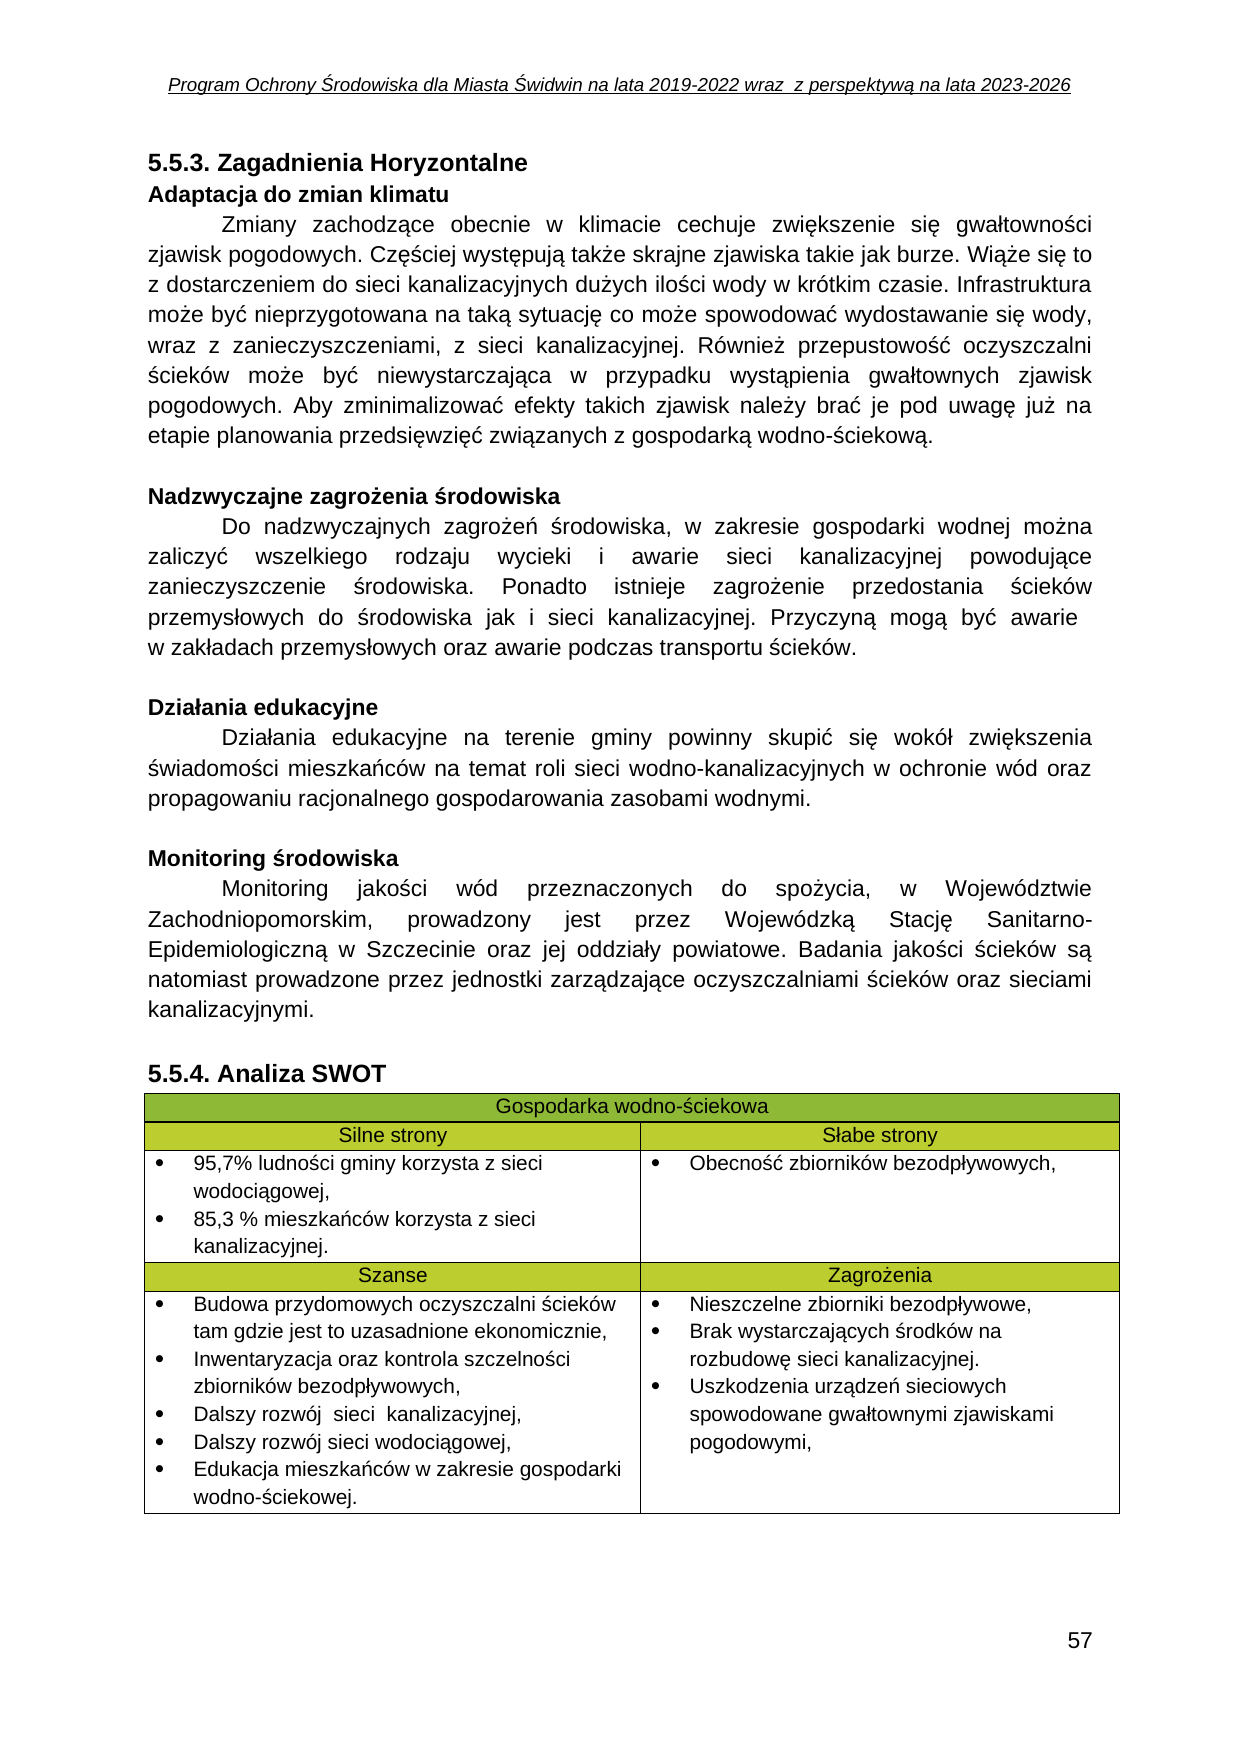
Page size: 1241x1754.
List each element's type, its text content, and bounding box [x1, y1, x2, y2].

table_cell Słabe strony [641, 1123, 1119, 1150]
text Monitoring środowiska [148, 845, 1093, 872]
table_cell Silne strony [145, 1123, 640, 1150]
table_cell Szanse [145, 1263, 640, 1291]
table_cell Nieszczelne zbiorniki bezodpływowe, Brak wystarczających środków na rozbudowę sieci kanalizacyjnej. Uszkodzenia urządzeń sieciowych spowodowane gwałtownymi zjawiskami pogodowymi, [641, 1292, 1119, 1512]
text Nadzwyczajne zagrożenia środowiska [148, 483, 1093, 509]
text 5.5.4. Analiza SWOT [148, 1059, 1093, 1088]
table_cell Budowa przydomowych oczyszczalni ścieków tam gdzie jest to uzasadnione ekonomicznie, Inwentaryzacja oraz kontrola szczelności zbiorników bezodpływowych, Dalszy rozwój sieci kanalizacyjnej, Dalszy rozwój sieci wodociągowej, Edukacja mieszkańców w zakresie gospodarki wodno-ściekowej. [145, 1292, 640, 1512]
text Adaptacja do zmian klimatu [148, 181, 1093, 207]
text Działania edukacyjne [148, 694, 1093, 721]
text Do nadzwyczajnych zagrożeń środowiska, w zakresie gospodarki wodnej można zaliczyć wszelkiego rodzaju wycieki i awarie sieci kanalizacyjnej powodujące zanieczyszczenie środowiska. Ponadto istnieje zagrożenie przedostania ścieków przemysłowych do środowiska jak i sieci kanalizacyjnej. Przyczyną mogą być awarie w zakładach przemysłowych oraz awarie podczas transportu ścieków. [148, 513, 1093, 660]
subtitle 5.5.3. Zagadnienia Horyzontalne [148, 148, 1093, 176]
text Działania edukacyjne na terenie gminy powinny skupić się wokół zwiększenia świadomości mieszkańców na temat roli sieci wodno-kanalizacyjnych w ochronie wód oraz propagowaniu racjonalnego gospodarowania zasobami wodnymi. [148, 724, 1093, 811]
table_header Gospodarka wodno-ściekowa [145, 1094, 1119, 1121]
table_cell 95,7% ludności gminy korzysta z sieci wodociągowej, 85,3 % mieszkańców korzysta z sieci kanalizacyjnej. [145, 1151, 640, 1262]
table_cell Obecność zbiorników bezodpływowych, [641, 1151, 1119, 1262]
text Monitoring jakości wód przeznaczonych do spożycia, w Województwie Zachodniopomorskim, prowadzony jest przez Wojewódzką Stację Sanitarno-Epidemiologiczną w Szczecinie oraz jej oddziały powiatowe. Badania jakości ścieków są natomiast prowadzone przez jednostki zarządzające oczyszczalniami ścieków oraz sieciami kanalizacyjnymi. [148, 875, 1093, 1023]
text Zmiany zachodzące obecnie w klimacie cechuje zwiększenie się gwałtowności zjawisk pogodowych. Częściej występują także skrajne zjawiska takie jak burze. Wiąże się to z dostarczeniem do sieci kanalizacyjnych dużych ilości wody w krótkim czasie. Infrastruktura może być nieprzygotowana na taką sytuację co może spowodować wydostawanie się wody, wraz z zanieczyszczeniami, z sieci kanalizacyjnej. Również przepustowość oczyszczalni ścieków może być niewystarczająca w przypadku wystąpienia gwałtownych zjawisk pogodowych. Aby zminimalizować efekty takich zjawisk należy brać je pod uwagę już na etapie planowania przedsięwzięć związanych z gospodarką wodno-ściekową. [148, 211, 1093, 449]
table_cell Zagrożenia [641, 1263, 1119, 1291]
